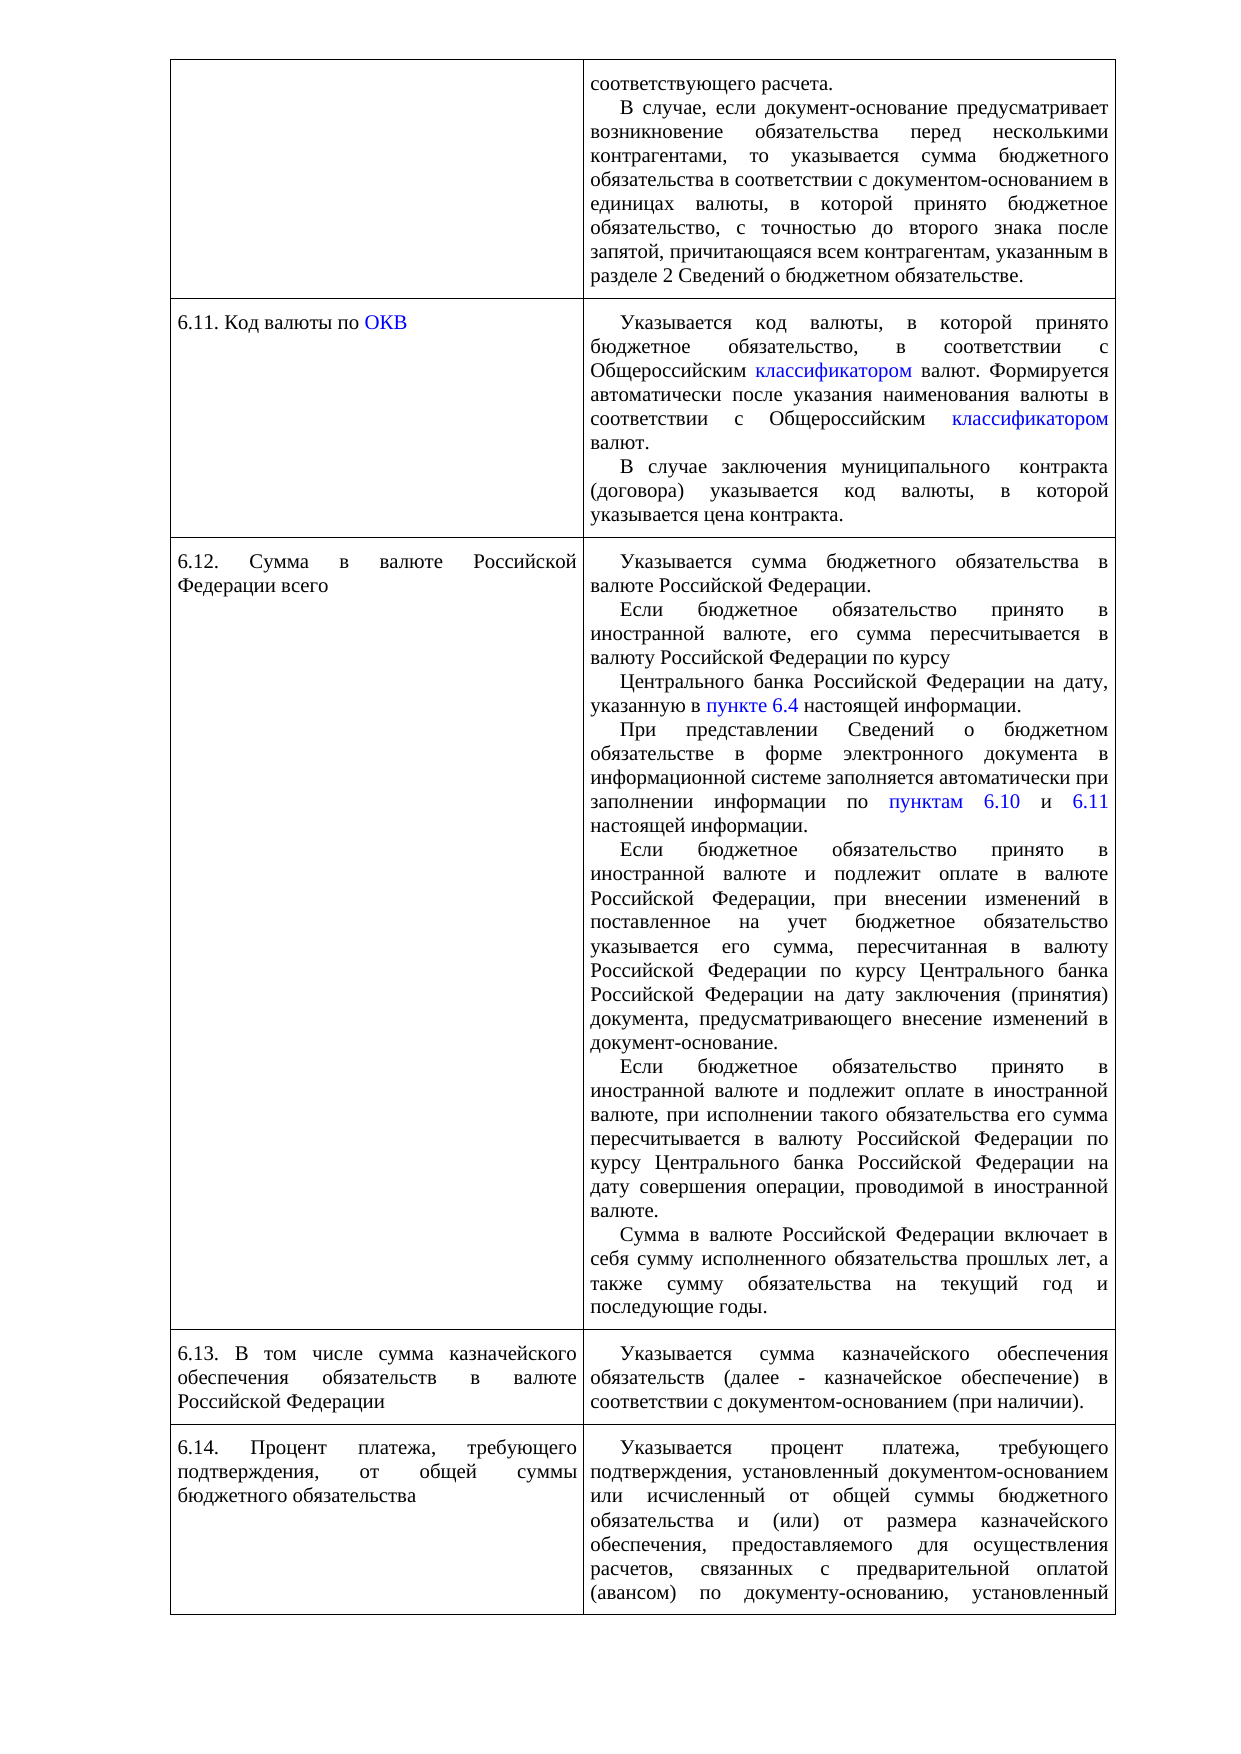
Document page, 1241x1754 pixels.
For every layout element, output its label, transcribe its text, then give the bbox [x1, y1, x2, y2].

table_cell Указывается сумма казначейского обеспечения обязательств (далее - казначейское обеспечение) в соответствии с документом-основанием (при наличии). [584, 1330, 1115, 1424]
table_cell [171, 60, 583, 298]
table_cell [584, 1425, 1115, 1614]
table_cell 6.13. В том числе сумма казначейского обеспечения обязательств в валюте Российской Федерации [171, 1330, 583, 1424]
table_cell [171, 1425, 583, 1614]
table_cell 6.12. Сумма в валюте Российской Федерации всего [171, 538, 583, 1329]
table_cell Указывается код валюты, в которой принято бюджетное обязательство, в соответствии с Общероссийским классификатором валют. Формируется автоматически после указания наименования валюты в соответствии с Общероссийским классификатором валют. В случае заключения муниципального контракта (договора) указывается код валюты, в которой указывается цена контракта. [584, 299, 1115, 537]
table_cell 6.11. Код валюты по ОКВ [171, 299, 583, 537]
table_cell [584, 60, 1115, 298]
table_cell Указывается сумма бюджетного обязательства в валюте Российской Федерации. Если бюджетное обязательство принято в иностранной валюте, его сумма пересчитывается в валюту Российской Федерации по курсу Центрального банка Российской Федерации на дату, указанную в пункте 6.4 настоящей информации. При представлении Сведений о бюджетном обязательстве в форме электронного документа в информационной системе заполняется автоматически при заполнении информации по пунктам 6.10 и 6.11 настоящей информации. Если бюджетное обязательство принято в иностранной валюте и подлежит оплате в валюте Российской Федерации, при внесении изменений в поставленное на учет бюджетное обязательство указывается его сумма, пересчитанная в валюту Российской Федерации по курсу Центрального банка Российской Федерации на дату заключения (принятия) документа, предусматривающего внесение изменений в документ-основание. Если бюджетное обязательство принято в иностранной валюте и подлежит оплате в иностранной валюте, при исполнении такого обязательства его сумма пересчитывается в валюту Российской Федерации по курсу Центрального банка Российской Федерации на дату совершения операции, проводимой в иностранной валюте. Сумма в валюте Российской Федерации включает в себя сумму исполненного обязательства прошлых лет, а также сумму обязательства на текущий год и последующие годы. [584, 538, 1115, 1329]
